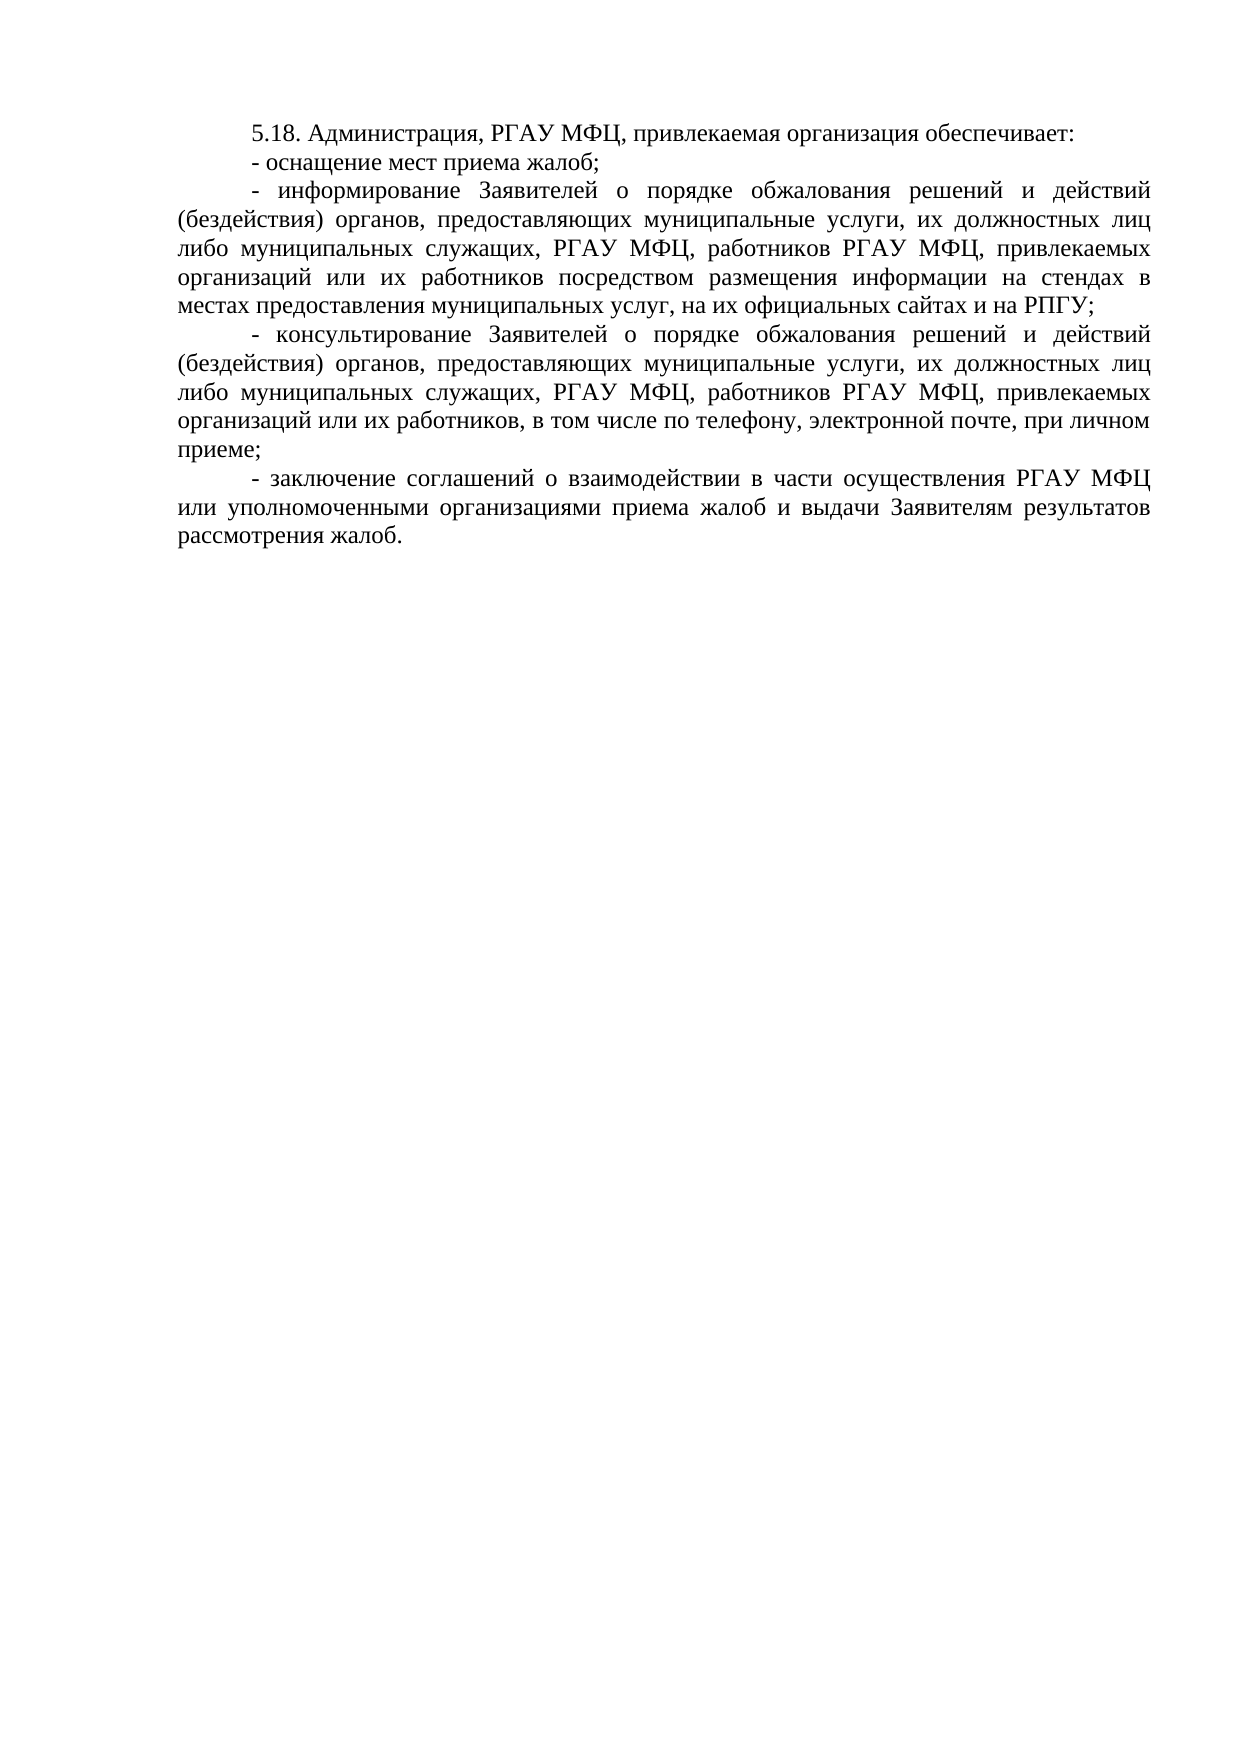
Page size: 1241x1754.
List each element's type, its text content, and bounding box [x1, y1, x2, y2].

text - консультирование Заявителей о порядке обжалования решений и действий (бездействия) органов, предоставляющих муниципальные услуги, их должностных лиц либо муниципальных служащих, РГАУ МФЦ, работников РГАУ МФЦ, привлекаемых организаций или их работников, в том числе по телефону, электронной почте, при личном приеме; [177, 319, 1152, 463]
text 5.18. Администрация, РГАУ МФЦ, привлекаемая организация обеспечивает: [177, 118, 1152, 147]
text - заключение соглашений о взаимодействии в части осуществления РГАУ МФЦ или уполномоченными организациями приема жалоб и выдачи Заявителям результатов рассмотрения жалоб. [177, 463, 1152, 549]
text - информирование Заявителей о порядке обжалования решений и действий (бездействия) органов, предоставляющих муниципальные услуги, их должностных лиц либо муниципальных служащих, РГАУ МФЦ, работников РГАУ МФЦ, привлекаемых организаций или их работников посредством размещения информации на стендах в местах предоставления муниципальных услуг, на их официальных сайтах и на РПГУ; [177, 176, 1152, 319]
text - оснащение мест приема жалоб; [177, 147, 1152, 176]
